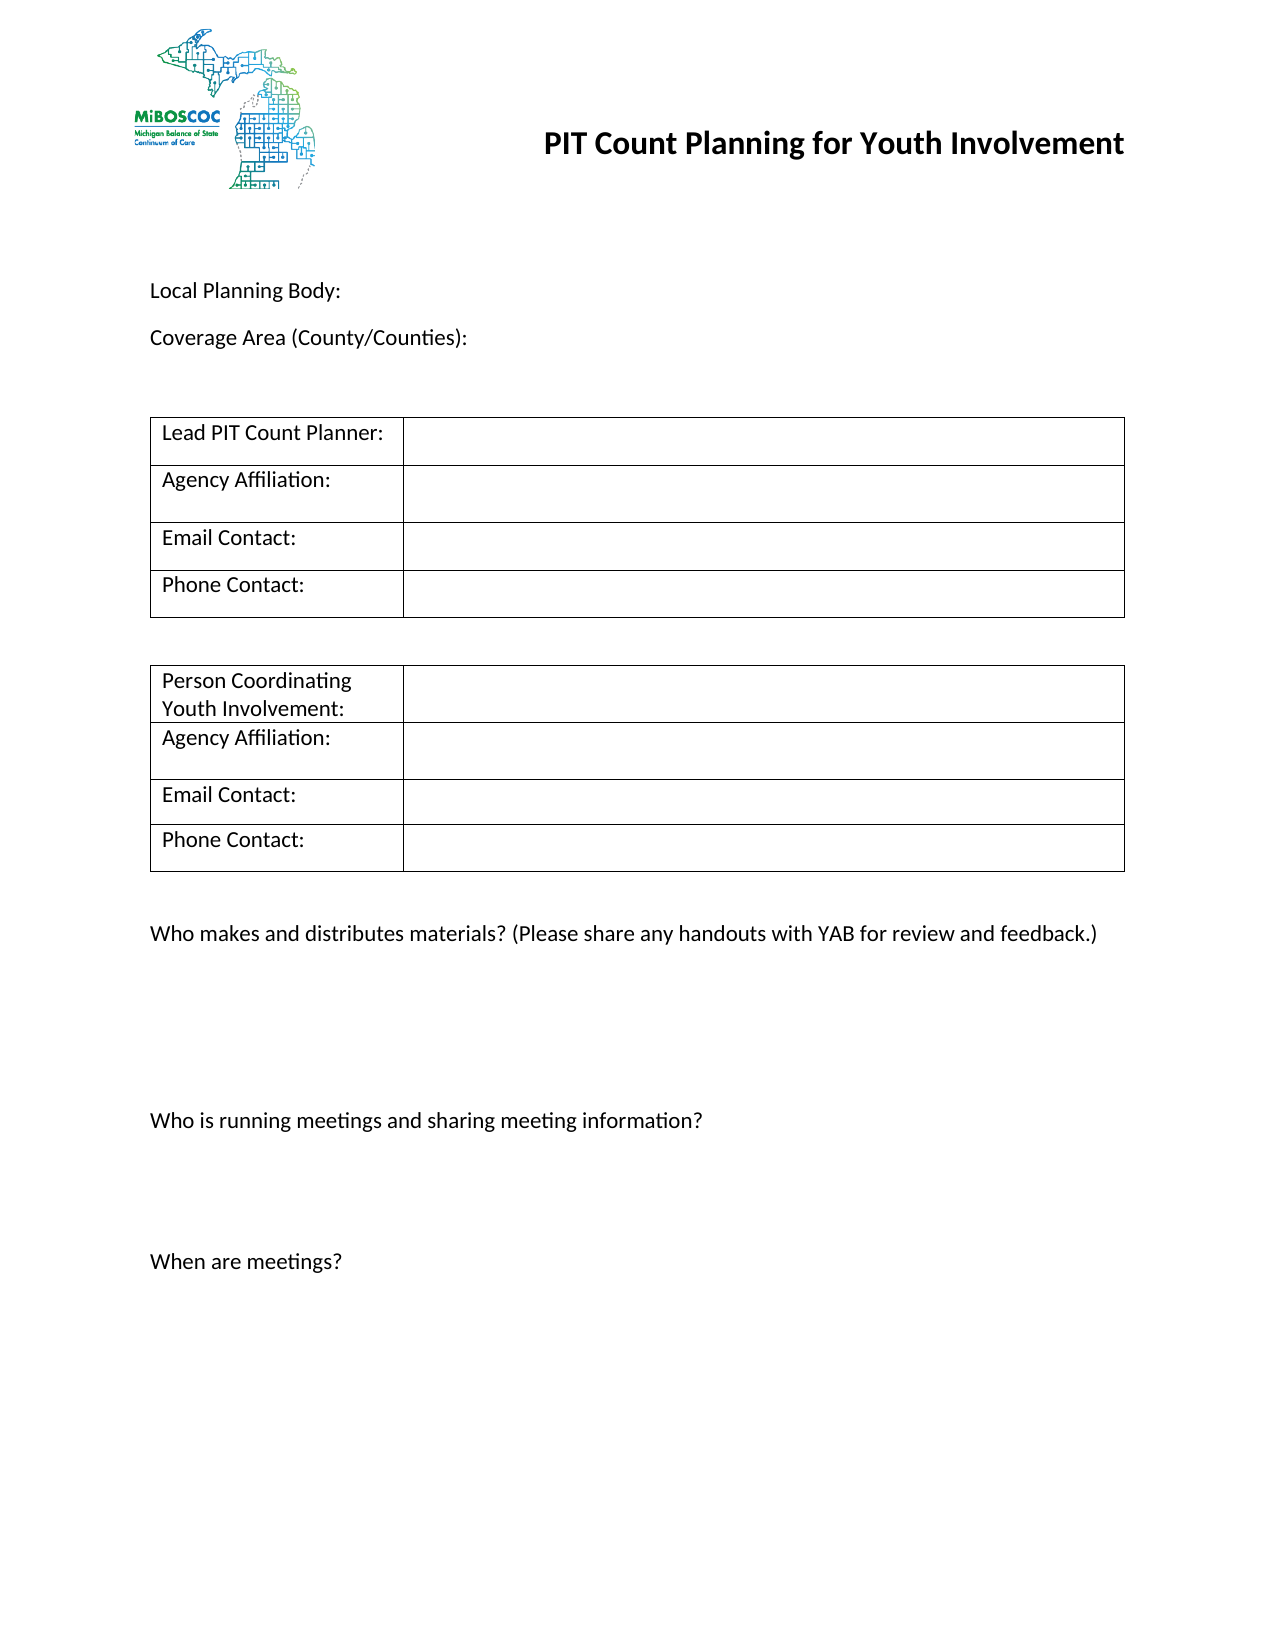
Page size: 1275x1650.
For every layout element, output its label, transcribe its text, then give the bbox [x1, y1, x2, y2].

text When are meetings? [150, 1247, 1125, 1275]
table_cell Phone Contact: [151, 571, 403, 617]
table_cell Email Contact: [151, 780, 403, 824]
text Coverage Area (County/Counties): [150, 323, 1125, 351]
table_header Person Coordinating Youth Involvement: [151, 666, 403, 722]
table_cell [404, 523, 1124, 569]
text Who is running meetings and sharing meeting information? [150, 1106, 1125, 1134]
table_cell Agency Affiliation: [151, 723, 403, 779]
table_header Lead PIT Count Planner: [151, 418, 403, 464]
table_header [404, 666, 1124, 722]
text Local Planning Body: [150, 276, 1125, 304]
table_header [404, 418, 1124, 464]
table_cell Agency Affiliation: [151, 466, 403, 522]
table_cell [404, 466, 1124, 522]
table_cell [404, 723, 1124, 779]
table_cell Email Contact: [151, 523, 403, 569]
table_cell [404, 571, 1124, 617]
text Who makes and distributes materials? (Please share any handouts with YAB for review and feedback.) [150, 919, 1125, 947]
table_cell [404, 780, 1124, 824]
picture [133, 28, 315, 189]
table_cell [404, 825, 1124, 871]
table_cell Phone Contact: [151, 825, 403, 871]
